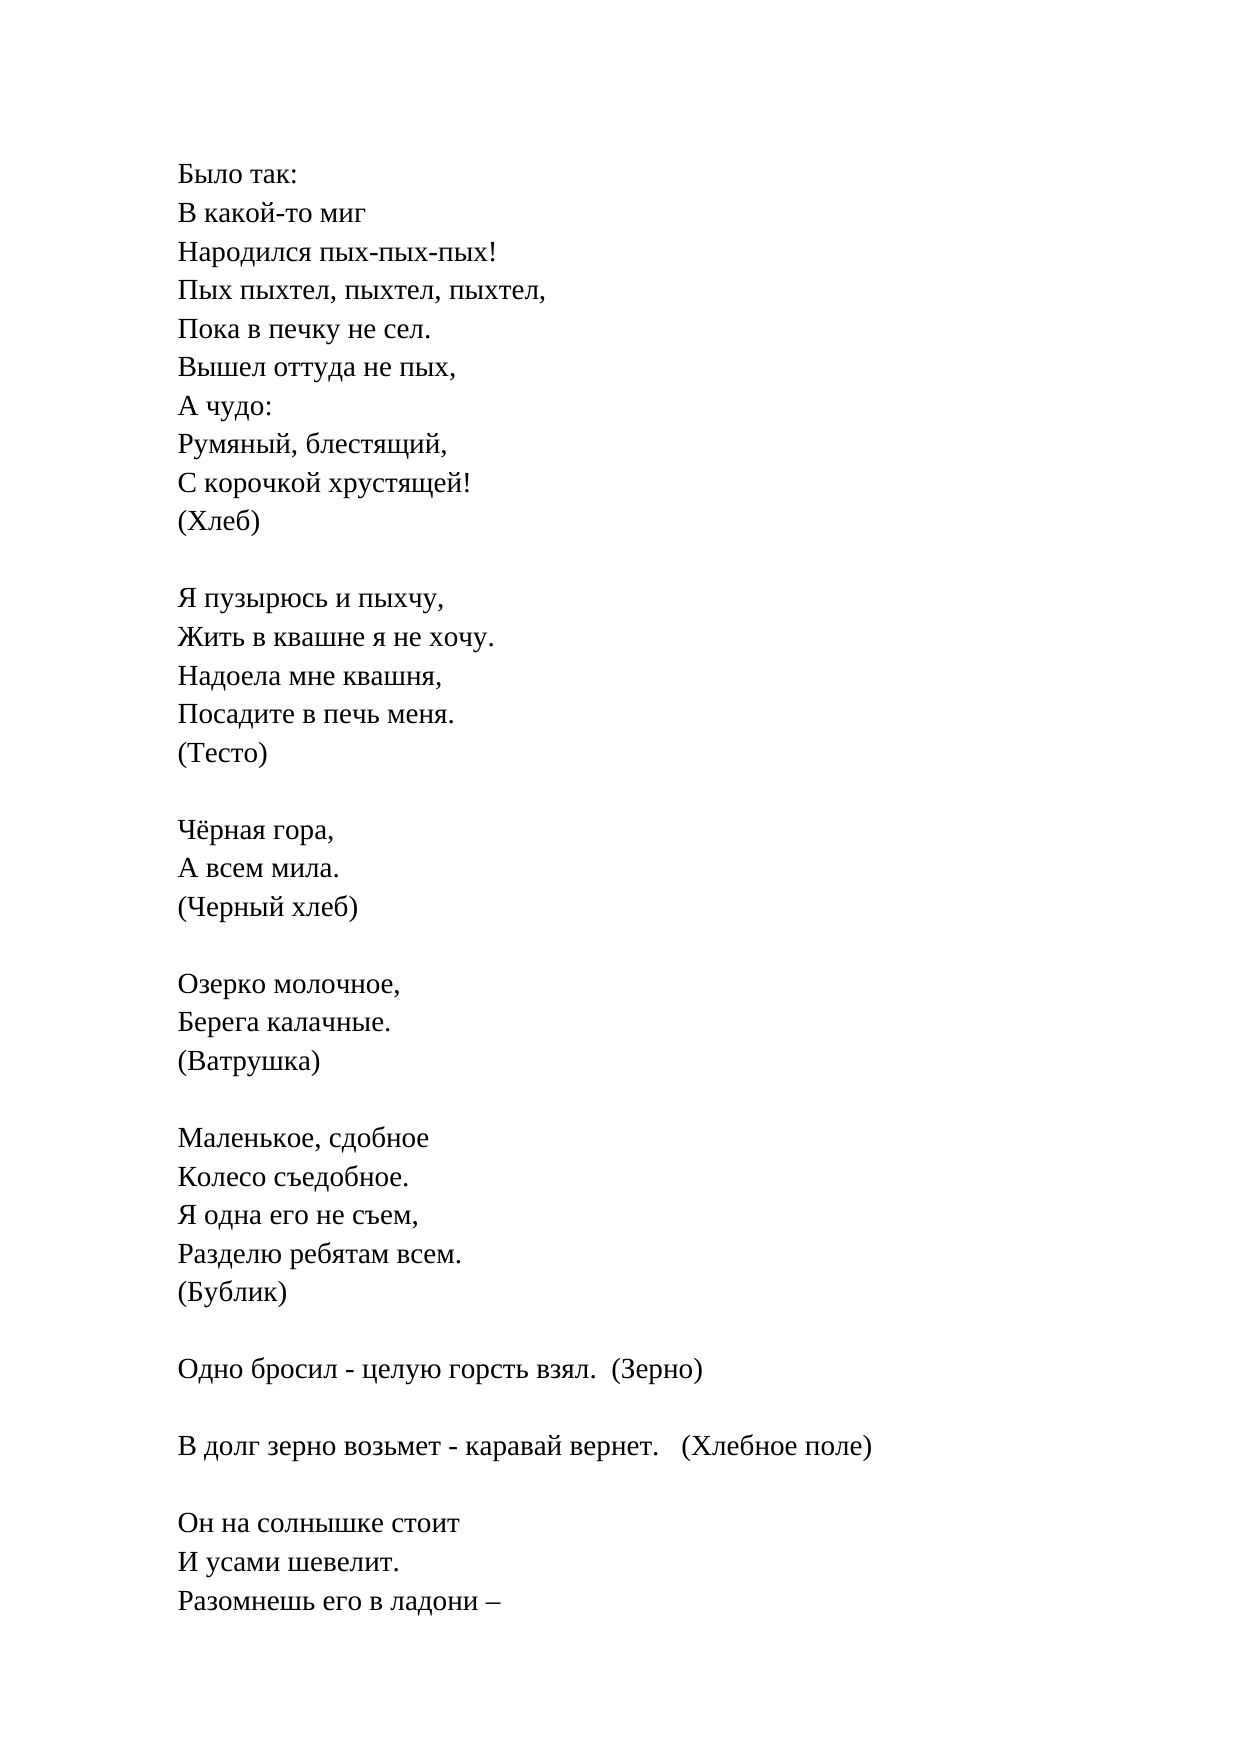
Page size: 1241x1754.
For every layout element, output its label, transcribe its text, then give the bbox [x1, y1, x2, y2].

text (Бублик) [177, 1274, 1152, 1308]
text Пых пыхтел, пыхтел, пыхтел, [177, 272, 1152, 306]
text Одно бросил - целую горсть взял. (Зерно) [177, 1351, 1152, 1385]
text Чёрная гора, [177, 812, 1152, 845]
text Пока в печку не сел. [177, 311, 1152, 344]
text Жить в квашне я не хочу. [177, 619, 1152, 653]
text Маленькое, сдобное [177, 1120, 1152, 1154]
text (Хлеб) [177, 503, 1152, 537]
text В какой-то миг [177, 195, 1152, 229]
text Разделю ребятам всем. [177, 1236, 1152, 1269]
text (Черный хлеб) [177, 889, 1152, 922]
text И усами шевелит. [177, 1544, 1152, 1578]
text Он на солнышке стоит [177, 1506, 1152, 1539]
text А чудо: [177, 388, 1152, 421]
text Румяный, блестящий, [177, 426, 1152, 460]
text Надоела мне квашня, [177, 658, 1152, 691]
text Посадите в печь меня. [177, 696, 1152, 730]
text Народился пых-пых-пых! [177, 234, 1152, 267]
text Я пузырюсь и пыхчу, [177, 581, 1152, 614]
text А всем мила. [177, 850, 1152, 884]
text (Ватрушка) [177, 1043, 1152, 1077]
text Я одна его не съем, [177, 1197, 1152, 1231]
text С корочкой хрустящей! [177, 465, 1152, 498]
text Было так: [177, 157, 1152, 190]
text Вышел оттуда не пых, [177, 349, 1152, 383]
text В долг зерно возьмет - каравай вернет. (Хлебное поле) [177, 1428, 1152, 1462]
text Берега калачные. [177, 1004, 1152, 1038]
text (Тесто) [177, 735, 1152, 768]
text Разомнешь его в ладони – [177, 1583, 1152, 1616]
text Озерко молочное, [177, 966, 1152, 999]
text Колесо съедобное. [177, 1159, 1152, 1192]
